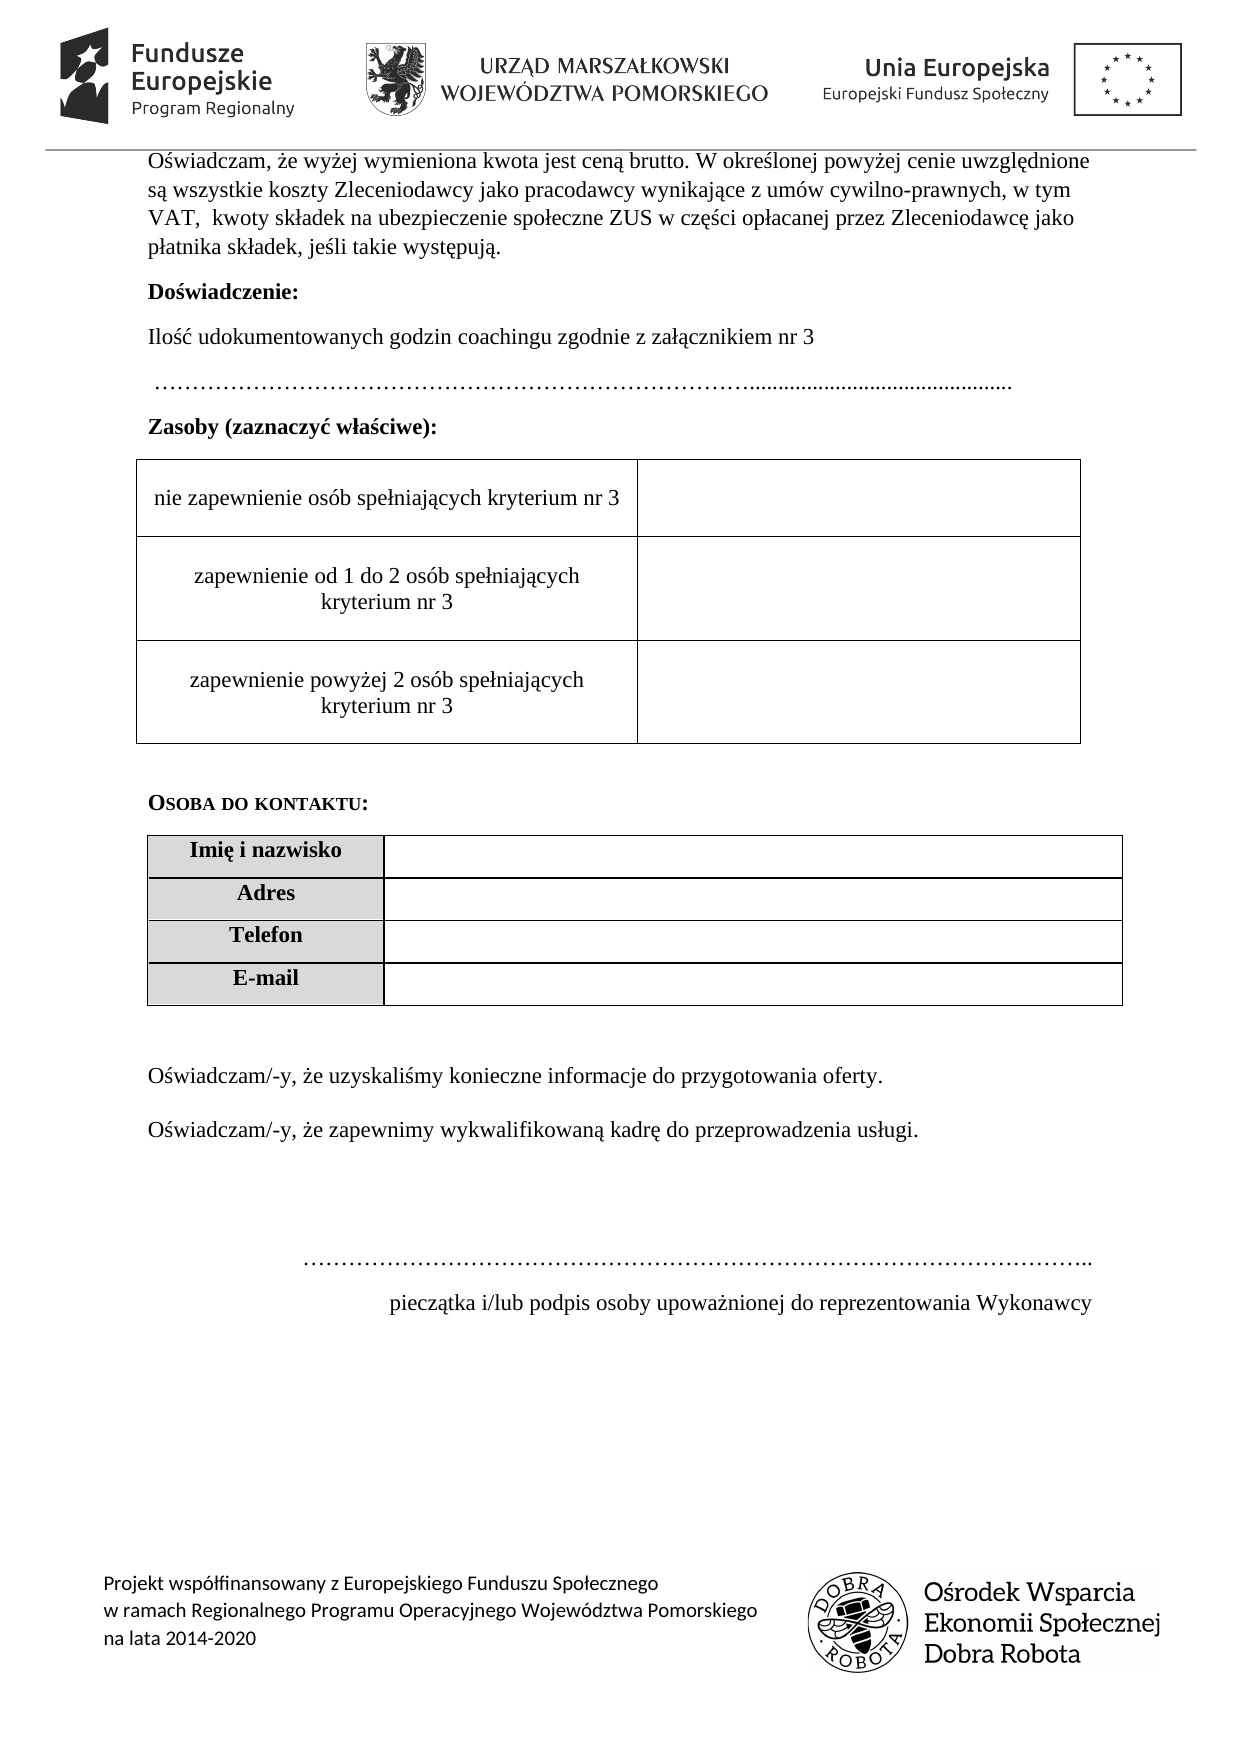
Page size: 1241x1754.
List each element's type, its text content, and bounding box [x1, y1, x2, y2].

picture [807, 1572, 1160, 1673]
text …………………………………………………………………….............................................. [148, 368, 1092, 394]
text Ilość udokumentowanych godzin coachingu zgodnie z załącznikiem nr 3 [148, 323, 1092, 349]
table_cell [638, 641, 1080, 743]
text ………………………………………………………………………………………….. [148, 1244, 1093, 1270]
table_cell [385, 964, 1122, 1004]
table_cell [638, 537, 1080, 639]
text Oświadczam/-y, że uzyskaliśmy konieczne informacje do przygotowania oferty. [148, 1055, 1093, 1089]
text Zasoby (zaznaczyć właściwe): [148, 413, 1092, 440]
table_header nie zapewnienie osób spełniających kryterium nr 3 [137, 460, 637, 536]
table_cell Telefon [148, 921, 383, 962]
picture [45, 27, 1197, 151]
table_cell zapewnienie od 1 do 2 osób spełniających kryterium nr 3 [137, 537, 637, 639]
table_cell E-mail [148, 963, 383, 1004]
text Osoba do kontaktu: [148, 789, 1092, 816]
table_header [638, 460, 1080, 536]
list pieczątka i/lub podpis osoby upoważnionej do reprezentowania Wykonawcy [223, 1289, 1093, 1315]
table_cell Adres [148, 878, 383, 919]
text Doświadczenie: [148, 278, 1092, 304]
table_cell [385, 921, 1122, 962]
text Oświadczam, że wyżej wymieniona kwota jest ceną brutto. W określonej powyżej cenie uwzględnione są wszystkie koszty Zleceniodawcy jako pracodawcy wynikające z umów cywilno-prawnych, w tym VAT, kwoty składek na ubezpieczenie społeczne ZUS w części opłacanej przez Zleceniodawcę jako płatnika składek, jeśli takie występują. [148, 148, 1092, 259]
table_cell [385, 879, 1122, 919]
table_header [385, 836, 1122, 877]
text Oświadczam/-y, że zapewnimy wykwalifikowaną kadrę do przeprowadzenia usługi. [148, 1109, 1093, 1143]
table_cell zapewnienie powyżej 2 osób spełniających kryterium nr 3 [137, 641, 637, 743]
table_header Imię i nazwisko [148, 836, 383, 877]
